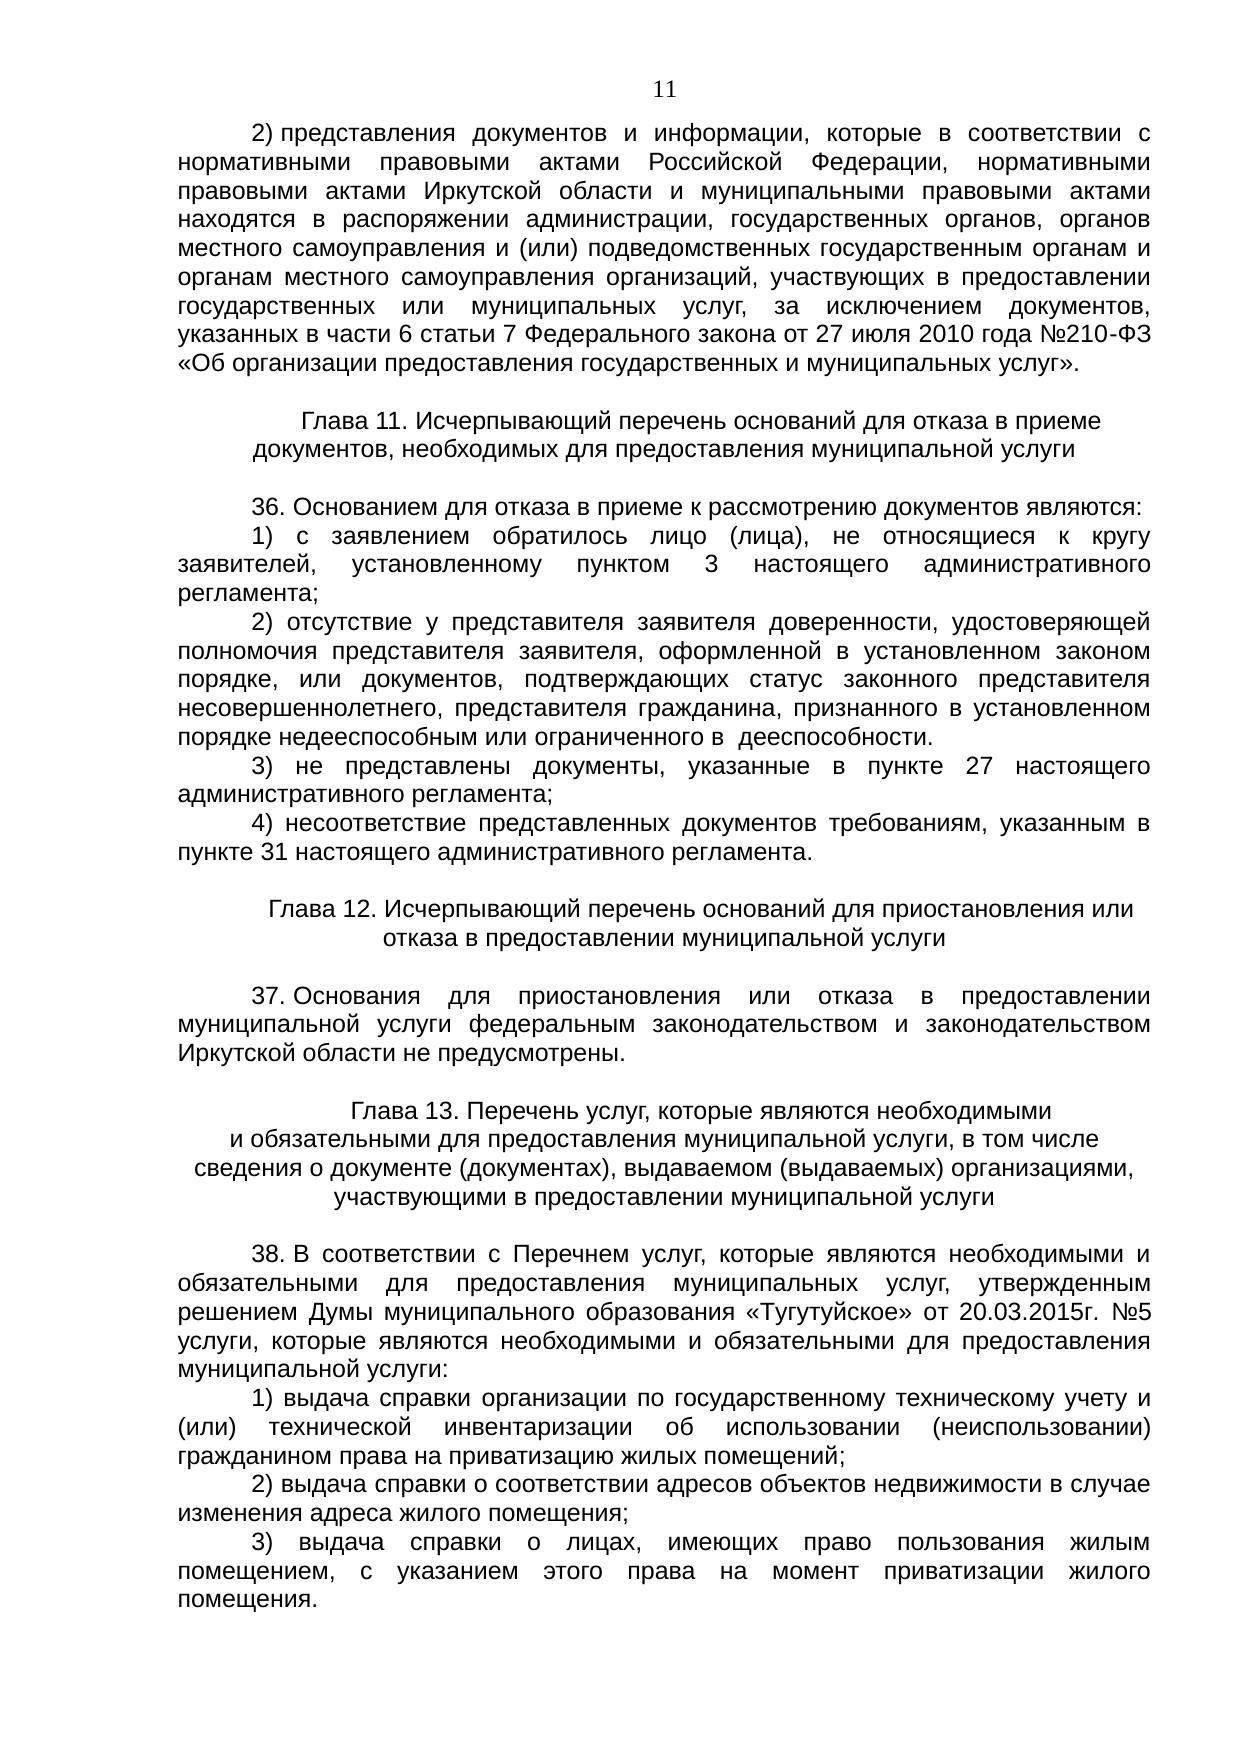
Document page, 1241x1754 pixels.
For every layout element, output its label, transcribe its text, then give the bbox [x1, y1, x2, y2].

text 2) выдача справки о соответствии адресов объектов недвижимости в случае изменения адреса жилого помещения; [177, 1469, 1152, 1527]
text 4) несоответствие представленных документов требованиям, указанным в пункте 31 настоящего административного регламента. [177, 808, 1152, 866]
text 1) выдача справки организации по государственному техническому учету и (или) технической инвентаризации об использовании (неиспользовании) гражданином права на приватизацию жилых помещений; [177, 1412, 1152, 1469]
text 37. Основания для приостановления или отказа в предоставлении муниципальной услуги федеральным законодательством и законодательством Иркутской области не предусмотрены. [177, 981, 1152, 1067]
text 3) не представлены документы, указанные в пункте 27 настоящего административного регламента; [177, 751, 1152, 808]
text 38. В соответствии с Перечнем услуг, которые являются необходимыми и обязательными для предоставления муниципальных услуг, утвержденным решением Думы муниципального образования «Тугутуйское» от 20.03.2015г. №5 услуги, которые являются необходимыми и обязательными для предоставления муниципальной услуги: [177, 1239, 1152, 1383]
text 2) отсутствие у представителя заявителя доверенности, удостоверяющей полномочия представителя заявителя, оформленной в установленном законом порядке, или документов, подтверждающих статус законного представителя несовершеннолетнего, представителя гражданина, признанного в установленном порядке недееспособным или ограниченного в дееспособности. [177, 607, 1152, 751]
text Глава 12. Исчерпывающий перечень оснований для приостановления или отказа в предоставлении муниципальной услуги [177, 894, 1152, 952]
text 2) представления документов и информации, которые в соответствии с нормативными правовыми актами Российской Федерации, нормативными правовыми актами Иркутской области и муниципальными правовыми актами находятся в распоряжении администрации, государственных органов, органов местного самоуправления и (или) подведомственных государственным органам и органам местного самоуправления организаций, участвующих в предоставлении государственных или муниципальных услуг, за исключением документов, указанных в части 6 статьи 7 Федерального закона от 27 июля 2010 года №210-ФЗ «Об организации предоставления государственных и муниципальных услуг». [177, 118, 1152, 377]
text 36. Основанием для отказа в приеме к рассмотрению документов являются: [177, 492, 1152, 521]
text Глава 13. Перечень услуг, которые являются необходимыми и обязательными для предоставления муниципальной услуги, в том числе сведения о документе (документах), выдаваемом (выдаваемых) организациями, участвующими в предоставлении муниципальной услуги [177, 1096, 1152, 1211]
text 3) выдача справки о лицах, имеющих право пользования жилым помещением, с указанием этого права на момент приватизации жилого помещения. [177, 1527, 1152, 1613]
text 1) с заявлением обратилось лицо (лица), не относящиеся к кругу заявителей, установленному пунктом 3 настоящего административного регламента; [177, 521, 1152, 607]
text Глава 11. Исчерпывающий перечень оснований для отказа в приеме документов, необходимых для предоставления муниципальной услуги [177, 406, 1152, 463]
